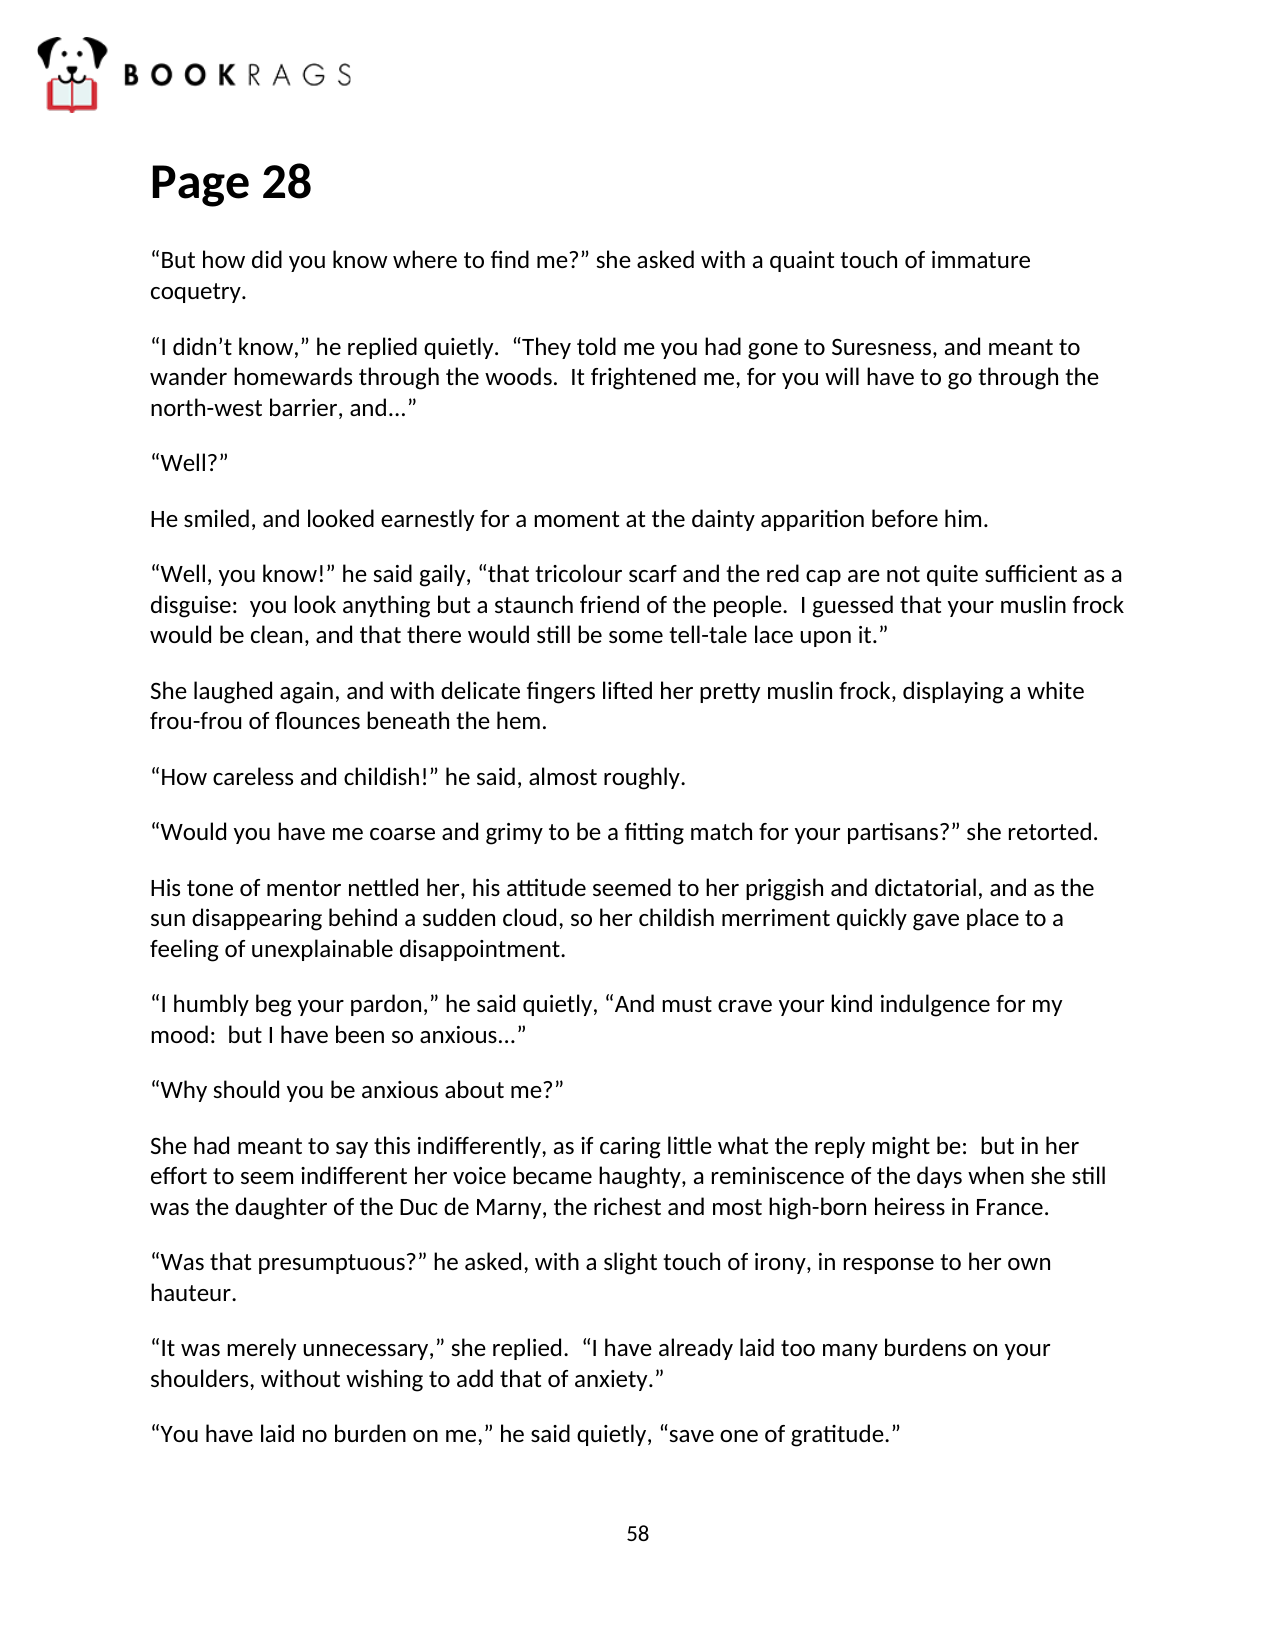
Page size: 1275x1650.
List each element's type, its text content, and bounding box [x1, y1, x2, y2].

text “I didn’t know,” he replied quietly. “They told me you had gone to Suresness, and meant to wander homewards through the woods. It frightened me, for you will have to go through the north-west barrier, and...” [150, 331, 1125, 422]
text “But how did you know where to find me?” she asked with a quaint touch of immature coquetry. [150, 244, 1125, 306]
text “Well?” [150, 447, 1125, 478]
text His tone of mentor nettled her, his attitude seemed to her priggish and dictatorial, and as the sun disappearing behind a sudden cloud, so her childish merriment quickly gave place to a feeling of unexplainable disappointment. [150, 872, 1125, 963]
text “Would you have me coarse and grimy to be a fitting match for your partisans?” she retorted. [150, 816, 1125, 847]
text “How careless and childish!” he said, almost roughly. [150, 761, 1125, 791]
text “You have laid no burden on me,” he said quietly, “save one of gratitude.” [150, 1419, 1125, 1449]
text “Was that presumptuous?” he asked, with a slight touch of irony, in response to her own hauteur. [150, 1247, 1125, 1308]
text Page 28 [150, 150, 1125, 211]
text “It was merely unnecessary,” she replied. “I have already laid too many burdens on your shoulders, without wishing to add that of anxiety.” [150, 1333, 1125, 1394]
text “Why should you be anxious about me?” [150, 1074, 1125, 1105]
text “I humbly beg your pardon,” he said quietly, “And must crave your kind indulgence for my mood: but I have been so anxious...” [150, 988, 1125, 1049]
text She had meant to say this indifferently, as if caring little what the reply might be: but in her effort to seem indifferent her voice became haughty, a reminiscence of the days when she still was the daughter of the Duc de Marny, the richest and most high-born heiress in France. [150, 1130, 1125, 1222]
text He smiled, and looked earnestly for a moment at the dainty apparition before him. [150, 503, 1125, 533]
text She laughed again, and with delicate fingers lifted her pretty muslin frock, displaying a white frou-frou of flounces beneath the hem. [150, 675, 1125, 736]
text “Well, you know!” he said gaily, “that tricolour scarf and the red cap are not quite sufficient as a disguise: you look anything but a staunch friend of the people. I guessed that your muslin frock would be clean, and that there would still be some tell-tale lace upon it.” [150, 558, 1125, 650]
picture [37, 37, 351, 113]
